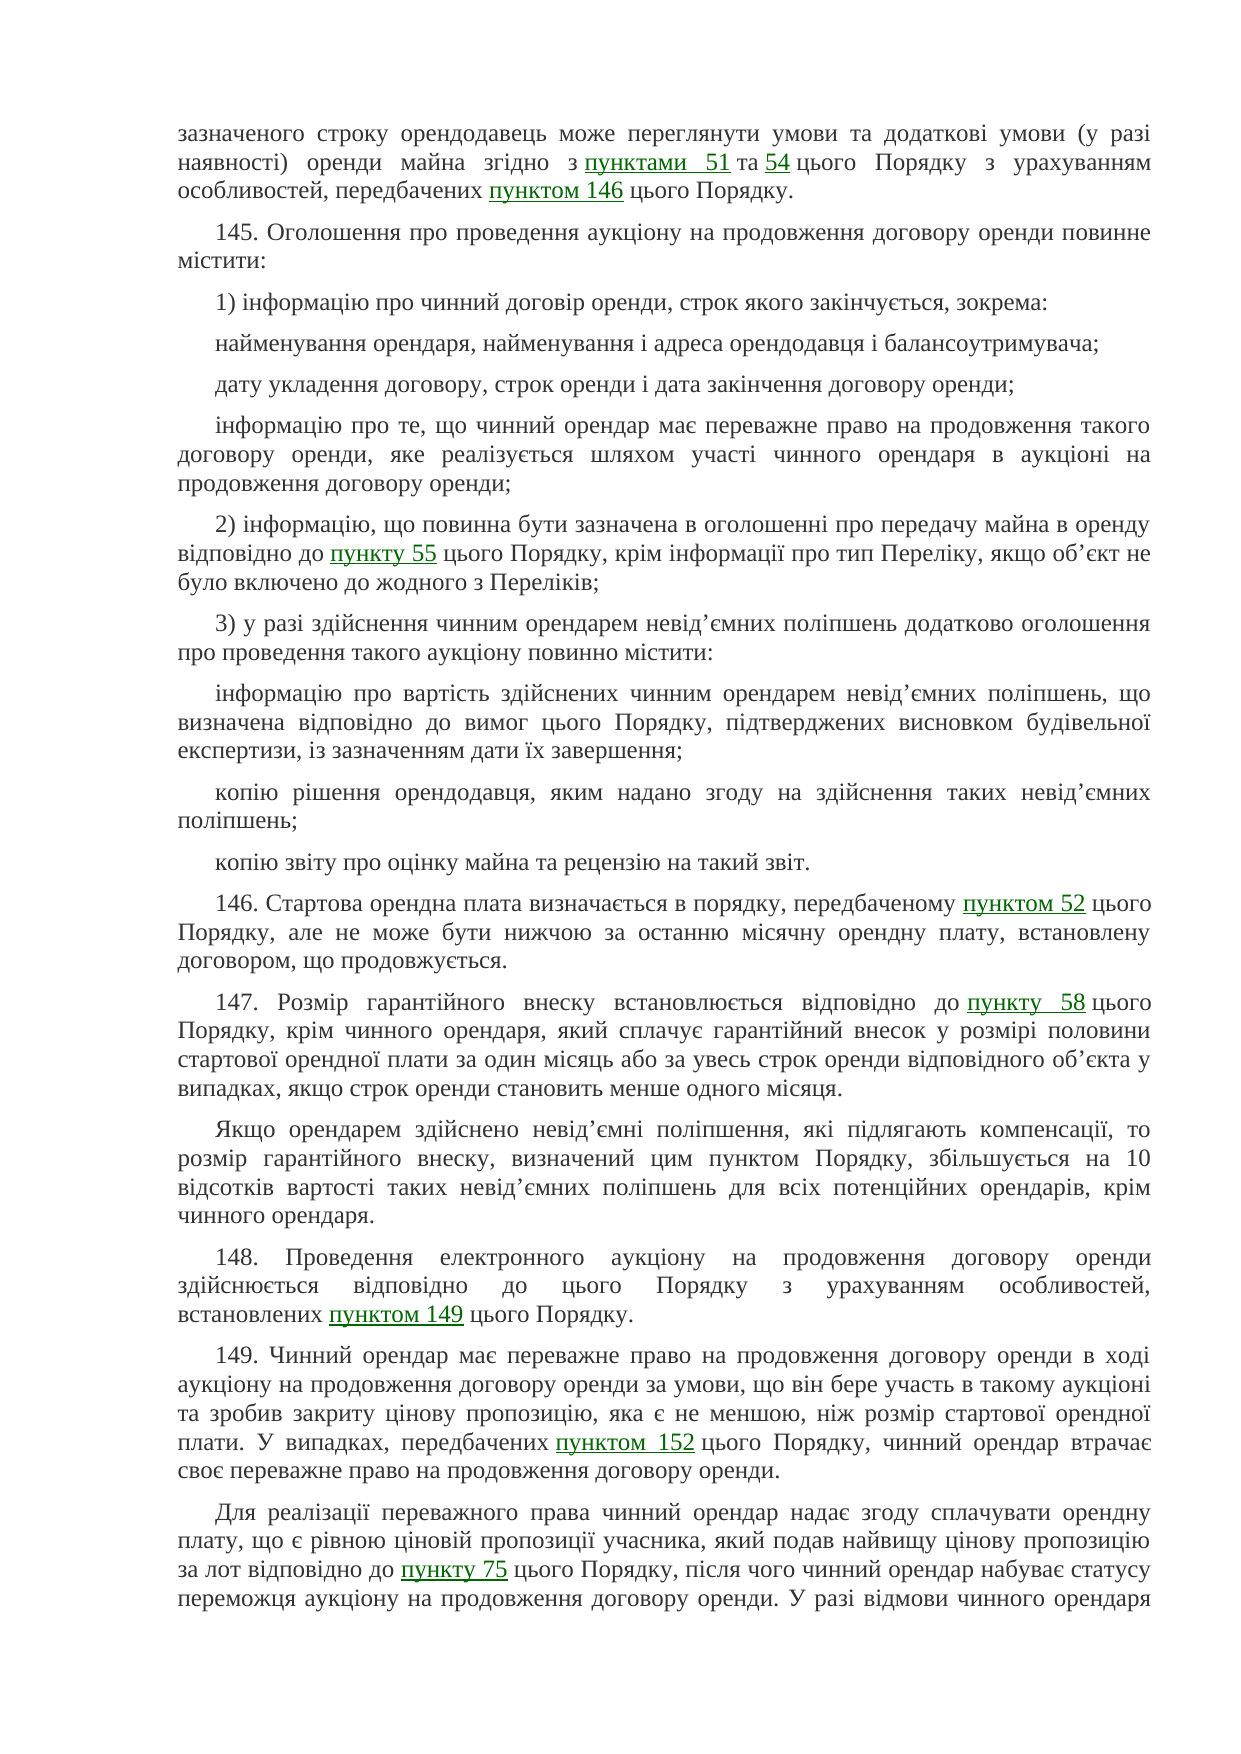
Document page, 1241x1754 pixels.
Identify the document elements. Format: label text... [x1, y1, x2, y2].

text дату укладення договору, строк оренди і дата закінчення договору оренди; [177, 369, 1152, 398]
text інформацію про вартість здійснених чинним орендарем невід’ємних поліпшень, що визначена відповідно до вимог цього Порядку, підтверджених висновком будівельної експертизи, із зазначенням дати їх завершення; [177, 678, 1152, 764]
text Якщо орендарем здійснено невід’ємні поліпшення, які підлягають компенсації, то розмір гарантійного внеску, визначений цим пунктом Порядку, збільшується на 10 відсотків вартості таких невід’ємних поліпшень для всіх потенційних орендарів, крім чинного орендаря. [177, 1114, 1152, 1229]
text 148. Проведення електронного аукціону на продовження договору оренди здійснюється відповідно до цього Порядку з урахуванням особливостей, встановлених пунктом 149 цього Порядку. [177, 1242, 1152, 1328]
text копію рішення орендодавця, яким надано згоду на здійснення таких невід’ємних поліпшень; [177, 777, 1152, 834]
text 3) у разі здійснення чинним орендарем невід’ємних поліпшень додатково оголошення про проведення такого аукціону повинно містити: [177, 608, 1152, 666]
text 149. Чинний орендар має переважне право на продовження договору оренди в ході аукціону на продовження договору оренди за умови, що він бере участь в такому аукціоні та зробив закриту цінову пропозицію, яка є не меншою, ніж розмір стартової орендної плати. У випадках, передбачених пунктом 152 цього Порядку, чинний орендар втрачає своє переважне право на продовження договору оренди. [177, 1341, 1152, 1484]
text 1) інформацію про чинний договір оренди, строк якого закінчується, зокрема: [177, 287, 1152, 316]
text 145. Оголошення про проведення аукціону на продовження договору оренди повинне містити: [177, 217, 1152, 274]
text інформацію про те, що чинний орендар має переважне право на продовження такого договору оренди, яке реалізується шляхом участі чинного орендаря в аукціоні на продовження договору оренди; [177, 411, 1152, 497]
text 146. Стартова орендна плата визначається в порядку, передбаченому пунктом 52 цього Порядку, але не може бути нижчою за останню місячну орендну плату, встановлену договором, що продовжується. [177, 888, 1152, 974]
text 2) інформацію, що повинна бути зазначена в оголошенні про передачу майна в оренду відповідно до пункту 55 цього Порядку, крім інформації про тип Переліку, якщо об’єкт не було включено до жодного з Переліків; [177, 509, 1152, 596]
text копію звіту про оцінку майна та рецензію на такий звіт. [177, 847, 1152, 876]
text найменування орендаря, найменування і адреса орендодавця і балансоутримувача; [177, 328, 1152, 357]
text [177, 118, 1152, 204]
text 147. Розмір гарантійного внеску встановлюється відповідно до пункту 58 цього Порядку, крім чинного орендаря, який сплачує гарантійний внесок у розмірі половини стартової орендної плати за один місяць або за увесь строк оренди відповідного об’єкта у випадках, якщо строк оренди становить менше одного місяця. [177, 987, 1152, 1102]
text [177, 1497, 1152, 1612]
